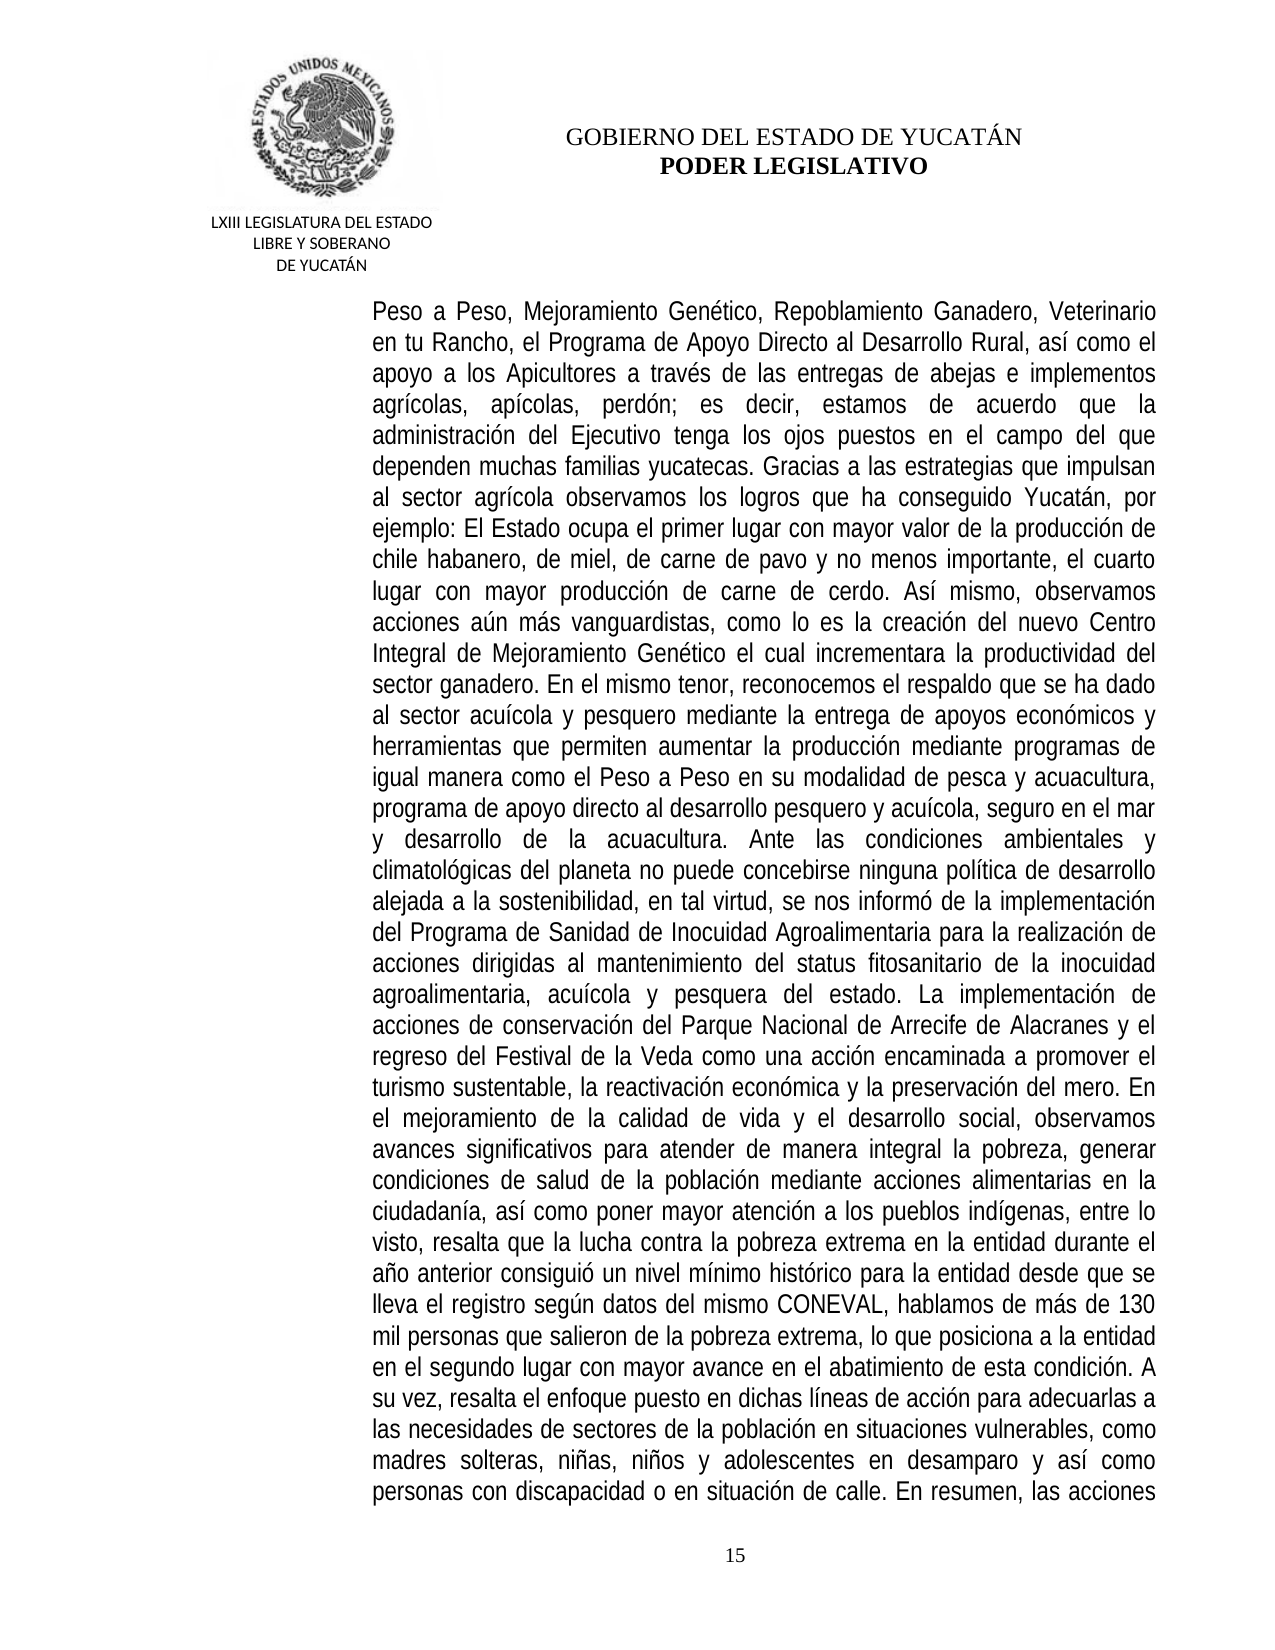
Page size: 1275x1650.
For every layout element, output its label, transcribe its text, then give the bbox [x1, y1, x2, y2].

picture [206, 50, 443, 211]
